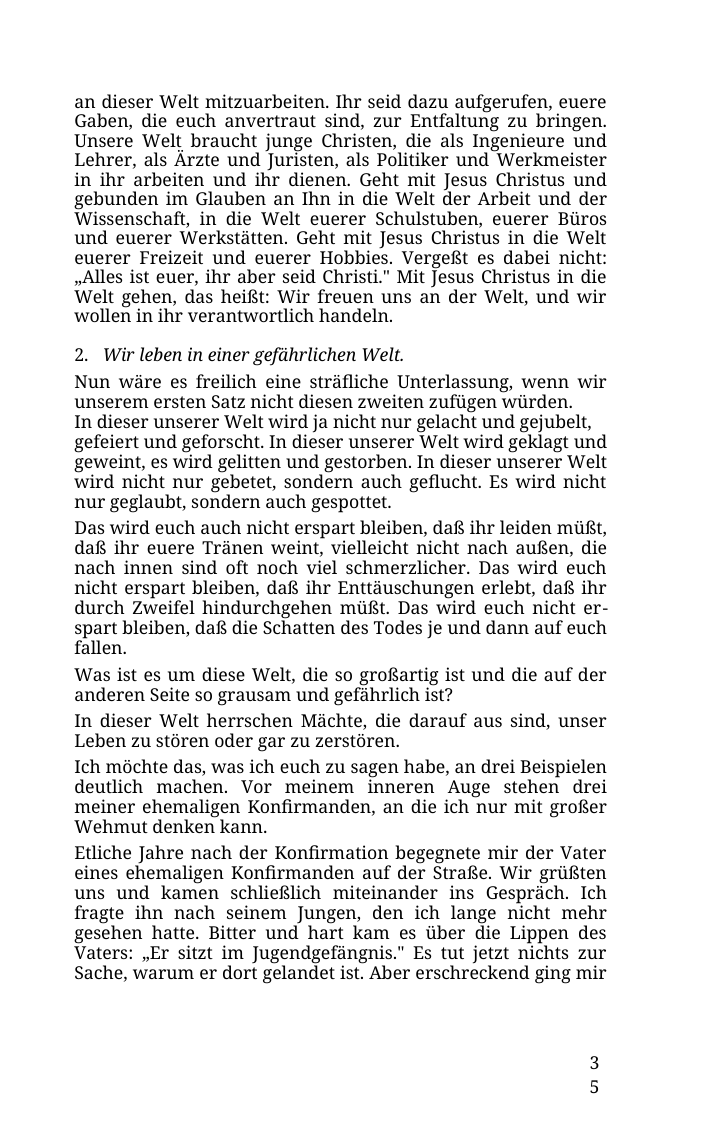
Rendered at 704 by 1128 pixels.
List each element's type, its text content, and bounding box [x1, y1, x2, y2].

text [74, 844, 608, 984]
text Was ist es um diese Welt, die so großartig ist und die auf der anderen Seite so grausam und gefährlich ist? [74, 665, 608, 705]
text gefeiert und geforscht. In dieser unserer Welt wird geklagt und geweint, es wird gelitten und gestorben. In dieser unserer Welt wird nicht nur gebetet, sondern auch geflucht. Es wird nicht nur geglaubt, sondern auch gespottet. [74, 432, 608, 512]
list Wir leben in einer gefährlichen Welt. [74, 347, 676, 364]
text Das wird euch auch nicht erspart bleiben, daß ihr leiden müßt, daß ihr euere Tränen weint, vielleicht nicht nach außen, die nach innen sind oft noch viel schmerzlicher. Das wird euch nicht erspart bleiben, daß ihr Enttäuschungen erlebt, daß ihr durch Zweifel hindurchgehen müßt. Das wird euch nicht erspart bleiben, daß die Schatten des Todes je und dann auf euch fallen. [74, 519, 608, 659]
text Ich möchte das, was ich euch zu sagen habe, an drei Beispielen deutlich machen. Vor meinem inneren Auge stehen drei meiner ehemaligen Konfirmanden, an die ich nur mit großer Wehmut denken kann. [74, 757, 608, 837]
text In dieser Welt herrschen Mächte, die darauf aus sind, unser Leben zu stören oder gar zu zerstören. [74, 711, 608, 751]
text Nun wäre es freilich eine sträfliche Unterlassung, wenn wir unserem ersten Satz nicht diesen zweiten zufügen würden. [74, 372, 608, 412]
text In dieser unserer Welt wird ja nicht nur gelacht und gejubelt, [74, 412, 676, 432]
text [74, 93, 608, 327]
